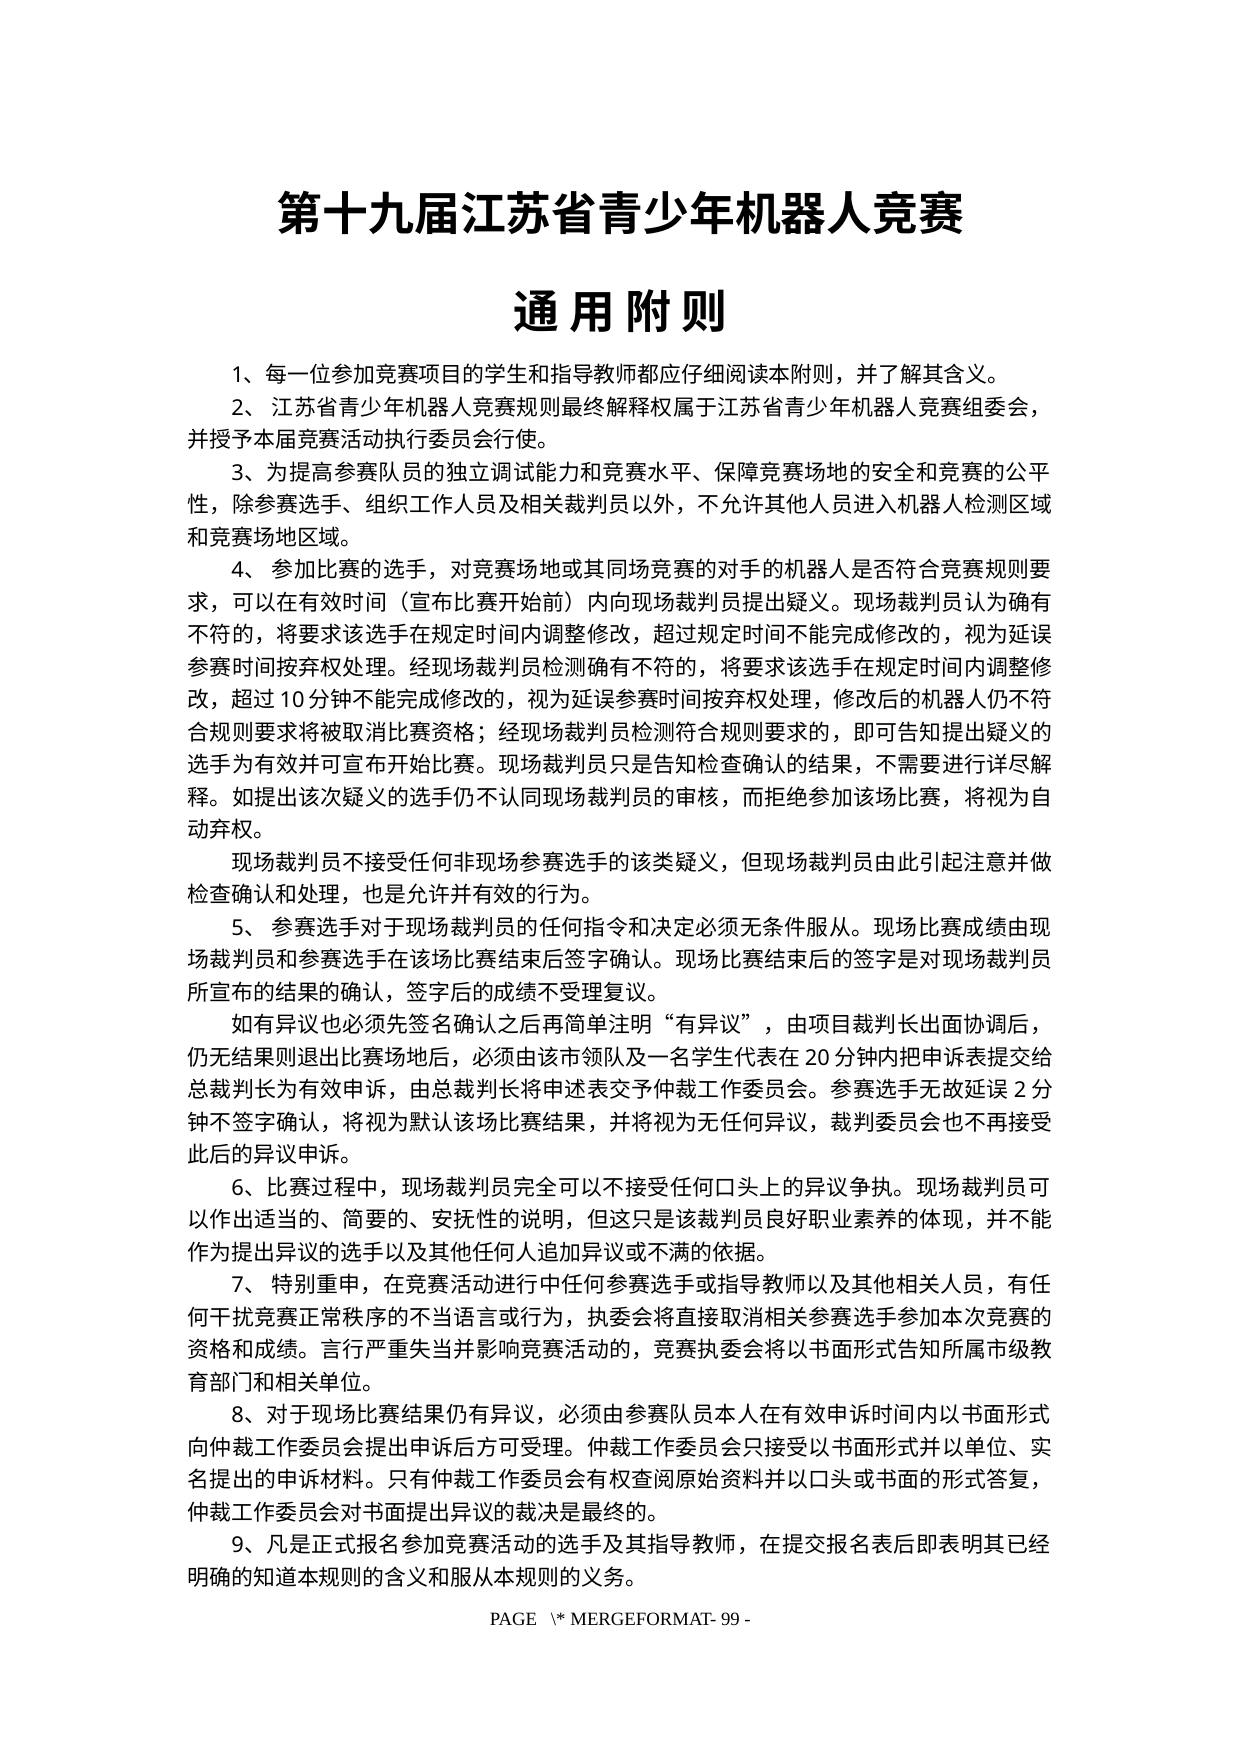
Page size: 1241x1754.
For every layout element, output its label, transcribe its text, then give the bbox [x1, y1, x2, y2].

text 4、 参加比赛的选手，对竞赛场地或其同场竞赛的对手的机器人是否符合竞赛规则要求，可以在有效时间（宣布比赛开始前）内向现场裁判员提出疑义。现场裁判员认为确有不符的，将要求该选手在规定时间内调整修改，超过规定时间不能完成修改的，视为延误参赛时间按弃权处理。经现场裁判员检测确有不符的，将要求该选手在规定时间内调整修改，超过10分钟不能完成修改的，视为延误参赛时间按弃权处理，修改后的机器人仍不符合规则要求将被取消比赛资格；经现场裁判员检测符合规则要求的，即可告知提出疑义的选手为有效并可宣布开始比赛。现场裁判员只是告知检查确认的结果，不需要进行详尽解释。如提出该次疑义的选手仍不认同现场裁判员的审核，而拒绝参加该场比赛，将视为自动弃权。 [187, 552, 1053, 844]
text 8、对于现场比赛结果仍有异议，必须由参赛队员本人在有效申诉时间内以书面形式向仲裁工作委员会提出申诉后方可受理。仲裁工作委员会只接受以书面形式并以单位、实名提出的申诉材料。只有仲裁工作委员会有权查阅原始资料并以口头或书面的形式答复，仲裁工作委员会对书面提出异议的裁决是最终的。 [187, 1397, 1053, 1527]
text 第十九届江苏省青少年机器人竞赛 [187, 162, 1053, 259]
text 通 用 附 则 [187, 259, 1053, 357]
text 9、凡是正式报名参加竞赛活动的选手及其指导教师，在提交报名表后即表明其已经明确的知道本规则的含义和服从本规则的义务。 [187, 1527, 1053, 1592]
text 1、每一位参加竞赛项目的学生和指导教师都应仔细阅读本附则，并了解其含义。 [187, 357, 1053, 389]
text 现场裁判员不接受任何非现场参赛选手的该类疑义，但现场裁判员由此引起注意并做检查确认和处理，也是允许并有效的行为。 [187, 844, 1053, 909]
text 5、 参赛选手对于现场裁判员的任何指令和决定必须无条件服从。现场比赛成绩由现场裁判员和参赛选手在该场比赛结束后签字确认。现场比赛结束后的签字是对现场裁判员所宣布的结果的确认，签字后的成绩不受理复议。 [187, 909, 1053, 1007]
text 7、 特别重申，在竞赛活动进行中任何参赛选手或指导教师以及其他相关人员，有任何干扰竞赛正常秩序的不当语言或行为，执委会将直接取消相关参赛选手参加本次竞赛的资格和成绩。言行严重失当并影响竞赛活动的，竞赛执委会将以书面形式告知所属市级教育部门和相关单位。 [187, 1267, 1053, 1397]
text 2、 江苏省青少年机器人竞赛规则最终解释权属于江苏省青少年机器人竞赛组委会，并授予本届竞赛活动执行委员会行使。 [187, 389, 1053, 454]
text 6、比赛过程中，现场裁判员完全可以不接受任何口头上的异议争执。现场裁判员可以作出适当的、简要的、安抚性的说明，但这只是该裁判员良好职业素养的体现，并不能作为提出异议的选手以及其他任何人追加异议或不满的依据。 [187, 1169, 1053, 1267]
text 3、为提高参赛队员的独立调试能力和竞赛水平、保障竞赛场地的安全和竞赛的公平性，除参赛选手、组织工作人员及相关裁判员以外，不允许其他人员进入机器人检测区域和竞赛场地区域。 [187, 454, 1053, 552]
text 如有异议也必须先签名确认之后再简单注明“有异议”，由项目裁判长出面协调后，仍无结果则退出比赛场地后，必须由该市领队及一名学生代表在20分钟内把申诉表提交给总裁判长为有效申诉，由总裁判长将申述表交予仲裁工作委员会。参赛选手无故延误2分钟不签字确认，将视为默认该场比赛结果，并将视为无任何异议，裁判委员会也不再接受此后的异议申诉。 [187, 1007, 1053, 1169]
